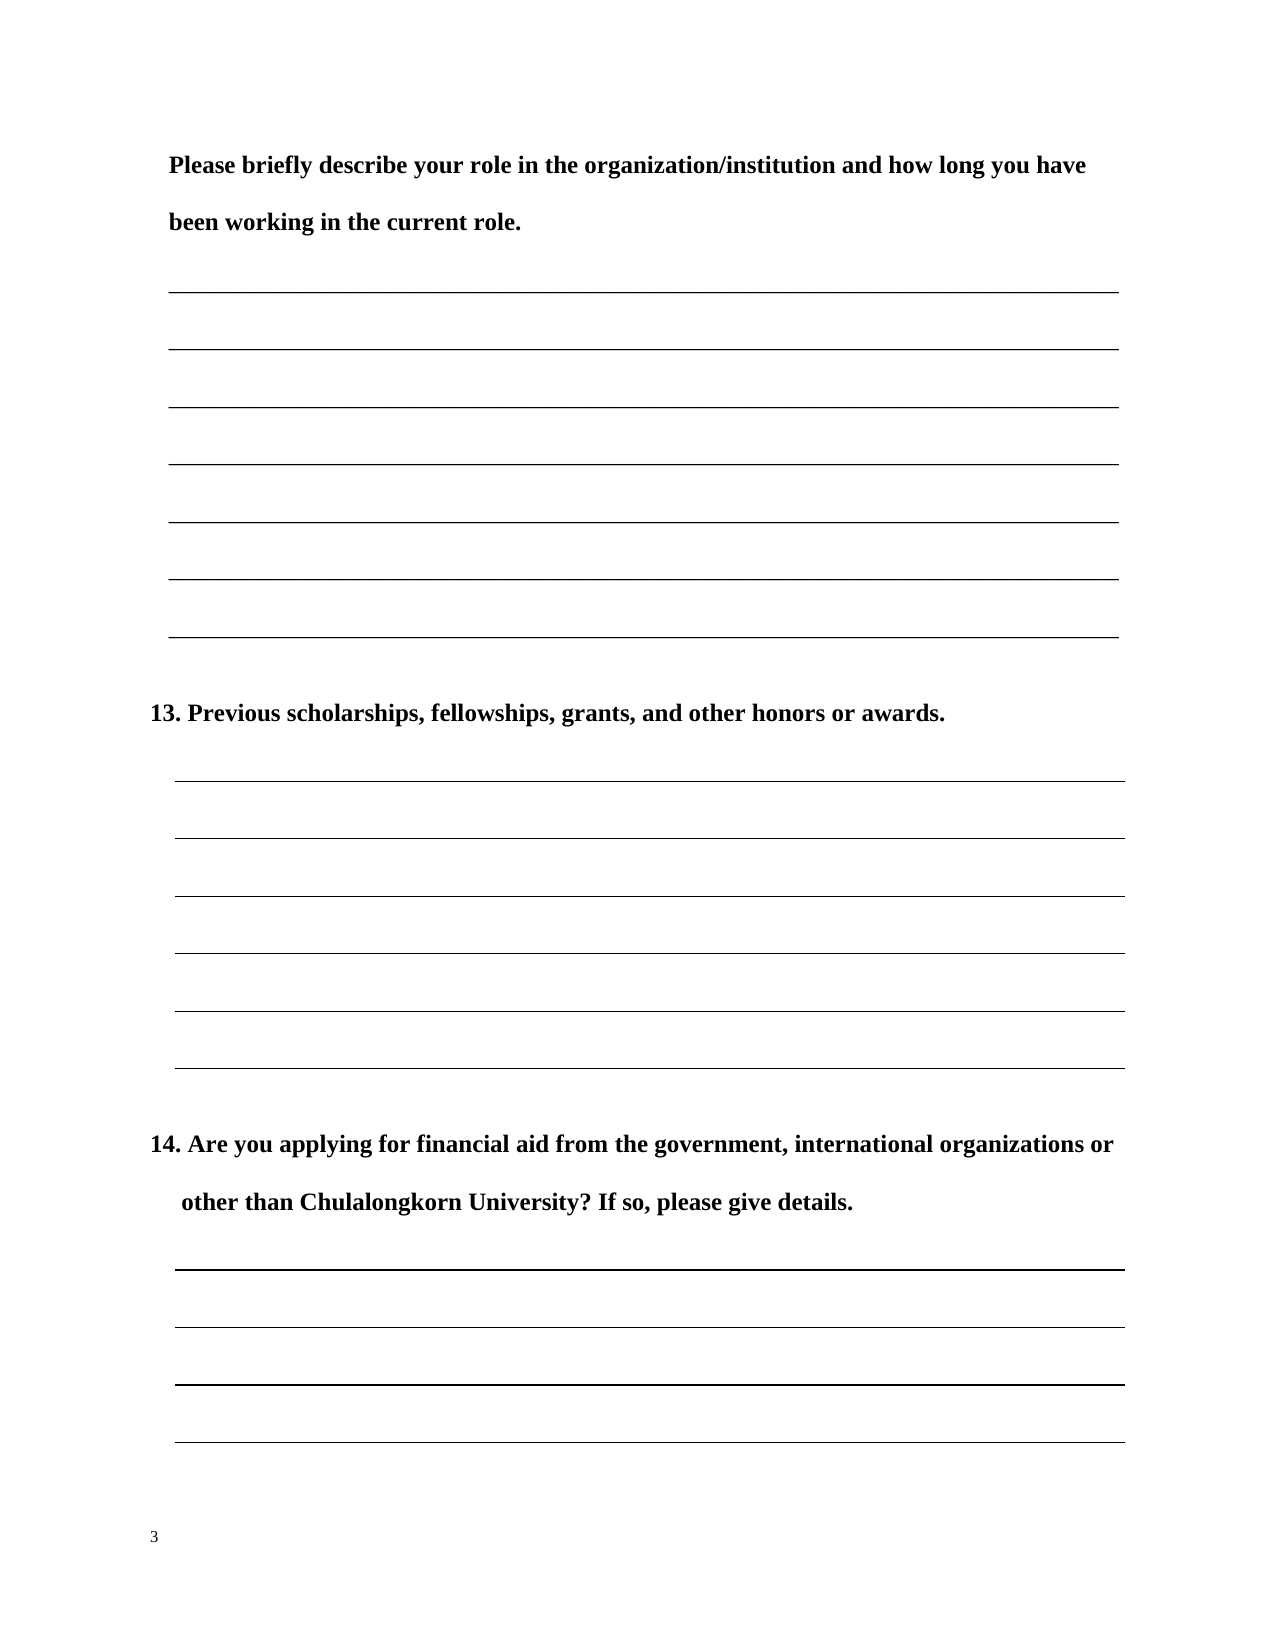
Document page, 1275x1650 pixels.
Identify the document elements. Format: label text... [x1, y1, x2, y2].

text ____________________________________________________________________________ [169, 236, 1125, 296]
text been working in the current role. [169, 207, 1125, 236]
text ____________________________________________________________________________ [169, 497, 1125, 526]
text 13. Previous scholarships, fellowships, grants, and other honors or awards. [150, 698, 1125, 727]
text ____________________________________________________________________________ [169, 554, 1125, 583]
text Please briefly describe your role in the organization/institution and how long you have [169, 150, 1125, 179]
text ____________________________________________________________________________ [169, 324, 1125, 353]
text ____________________________________________________________________________ [169, 439, 1125, 468]
text other than Chulalongkorn University? If so, please give details. [150, 1187, 1125, 1216]
text 14. Are you applying for financial aid from the government, international organizations or [150, 1129, 1125, 1158]
text ____________________________________________________________________________ [169, 382, 1125, 411]
text ____________________________________________________________________________ [169, 612, 1125, 641]
